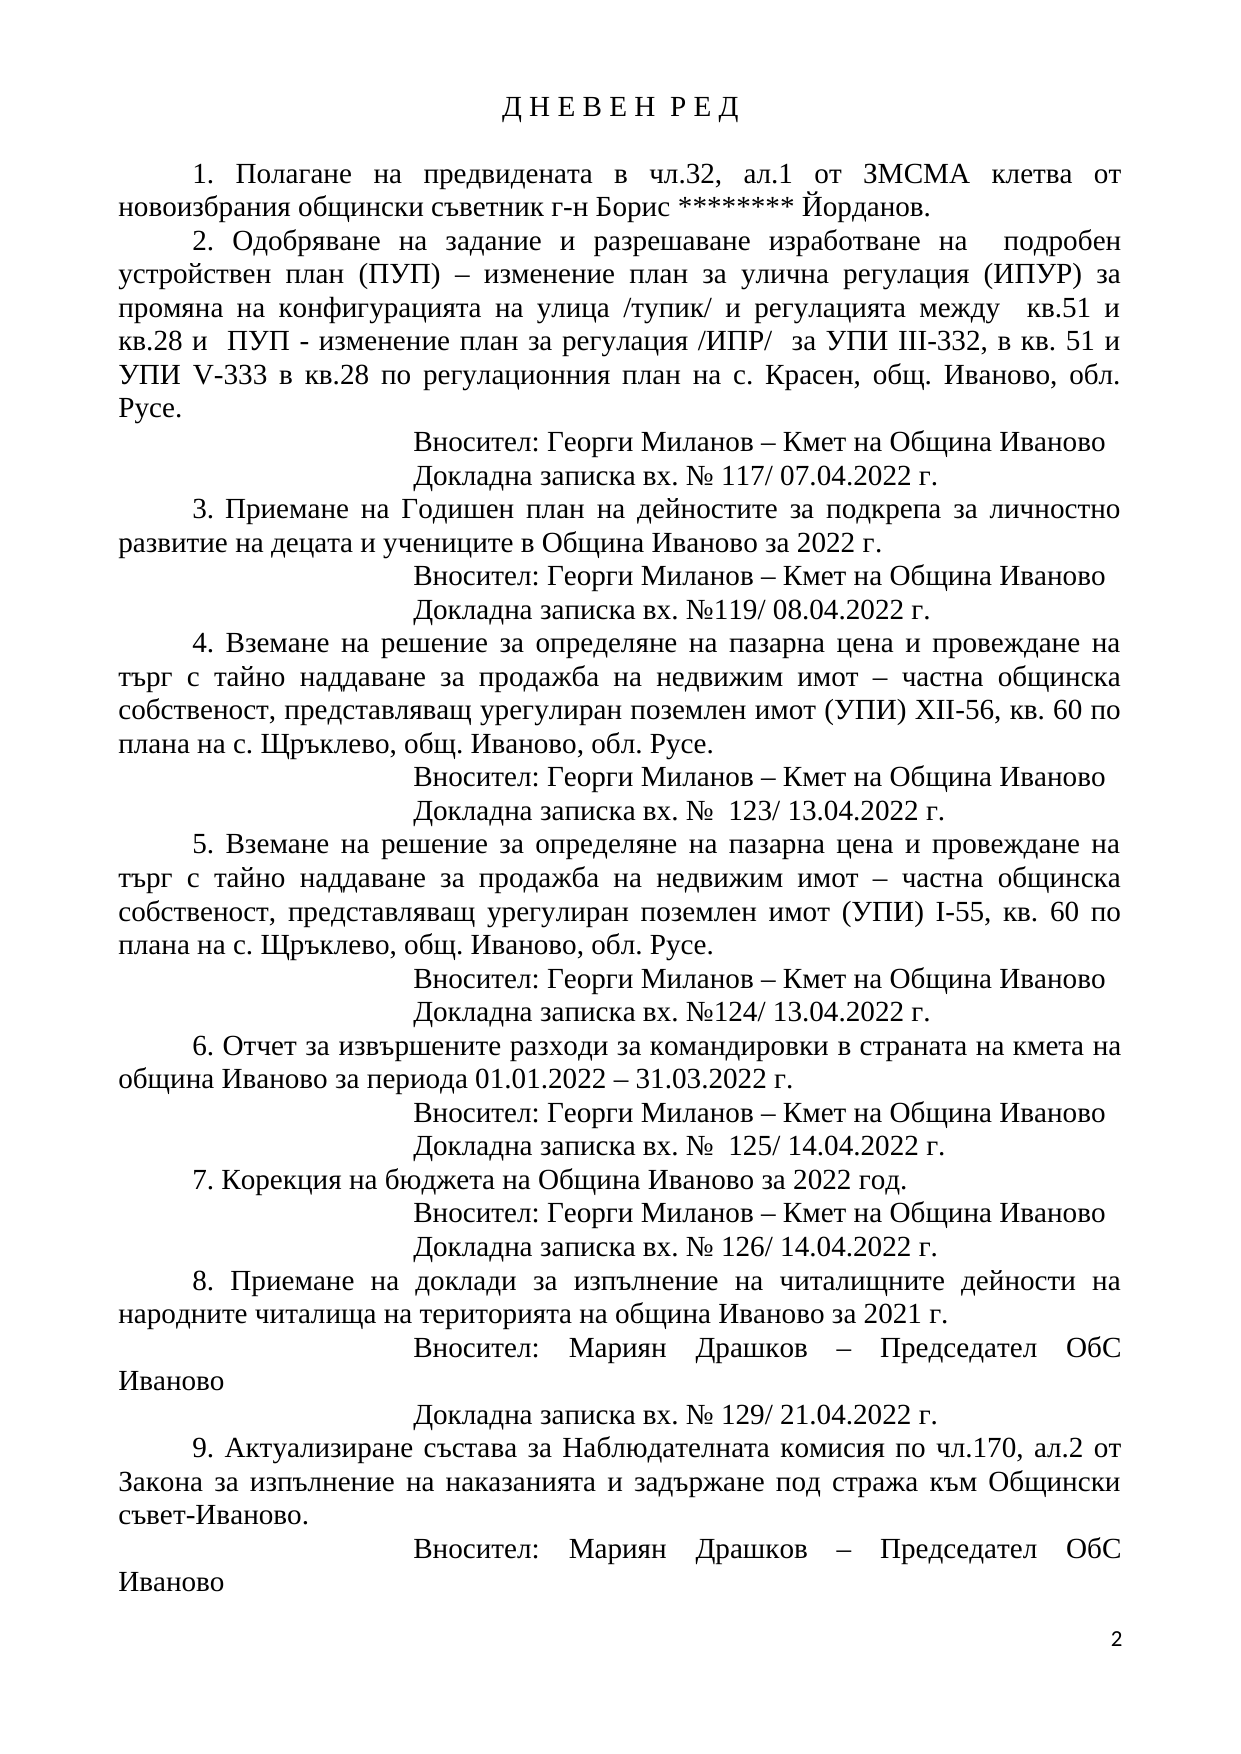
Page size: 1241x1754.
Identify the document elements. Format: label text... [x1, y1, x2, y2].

text Вносител: Георги Миланов – Кмет на Община Иваново [118, 961, 1122, 994]
text Вносител: Георги Миланов – Кмет на Община Иваново [118, 759, 1122, 793]
text 2. Одобряване на задание и разрешаване изработване на подробен устройствен план (ПУП) – изменение план за улична регулация (ИПУР) за промяна на конфигурацията на улица /тупик/ и регулацията между кв.51 и кв.28 и ПУП - изменение план за регулация /ИПР/ за УПИ III-332, в кв. 51 и УПИ V-333 в кв.28 по регулационния план на с. Красен, общ. Иваново, обл. Русе. [118, 223, 1122, 424]
text 7. Корекция на бюджета на Община Иваново за 2022 год. [118, 1162, 1122, 1196]
text 3. Приемане на Годишен план на дейностите за подкрепа за личностно развитие на децата и учениците в Община Иваново за 2022 г. [118, 491, 1122, 558]
text Вносител: Георги Миланов – Кмет на Община Иваново [118, 1196, 1122, 1229]
text 4. Вземане на решение за определяне на пазарна цена и провеждане на търг с тайно наддаване за продажба на недвижим имот – частна общинска собственост, представляващ урегулиран поземлен имот (УПИ) XII-56, кв. 60 по плана на с. Щръклево, общ. Иваново, обл. Русе. [118, 625, 1122, 759]
text Вносител: Мариян Драшков – Председател ОбС Иваново [118, 1330, 1122, 1397]
text Докладна записка вх. № 125/ 14.04.2022 г. [118, 1128, 1122, 1162]
text Докладна записка вх. №119/ 08.04.2022 г. [118, 592, 1122, 625]
text 1. Полагане на предвидената в чл.32, ал.1 от ЗМСМА клетва от новоизбрания общински съветник г-н Борис ******** Йорданов. [118, 156, 1122, 223]
text Докладна записка вх. № 129/ 21.04.2022 г. [118, 1397, 1122, 1430]
text Вносител: Георги Миланов – Кмет на Община Иваново [118, 558, 1122, 592]
text Докладна записка вх. № 123/ 13.04.2022 г. [118, 793, 1122, 827]
text Вносител: Георги Миланов – Кмет на Община Иваново [118, 1095, 1122, 1128]
text Докладна записка вх. №124/ 13.04.2022 г. [118, 994, 1122, 1028]
text Д Н Е В Е Н Р Е Д [118, 89, 1122, 122]
text Докладна записка вх. № 117/ 07.04.2022 г. [192, 458, 1122, 491]
text Докладна записка вх. № 126/ 14.04.2022 г. [118, 1229, 1122, 1263]
text Вносител: Георги Миланов – Кмет на Община Иваново [192, 424, 1122, 458]
text 8. Приемане на доклади за изпълнение на читалищните дейности на народните читалища на територията на община Иваново за 2021 г. [118, 1263, 1122, 1330]
text 9. Актуализиране състава за Наблюдателната комисия по чл.170, ал.2 от Закона за изпълнение на наказанията и задържане под стража към Общински съвет-Иваново. [118, 1430, 1122, 1531]
text 5. Вземане на решение за определяне на пазарна цена и провеждане на търг с тайно наддаване за продажба на недвижим имот – частна общинска собственост, представляващ урегулиран поземлен имот (УПИ) I-55, кв. 60 по плана на с. Щръклево, общ. Иваново, обл. Русе. [118, 827, 1122, 961]
text 6. Отчет за извършените разходи за командировки в страната на кмета на община Иваново за периода 01.01.2022 – 31.03.2022 г. [118, 1028, 1122, 1095]
text Вносител: Мариян Драшков – Председател ОбС Иваново [118, 1531, 1122, 1598]
